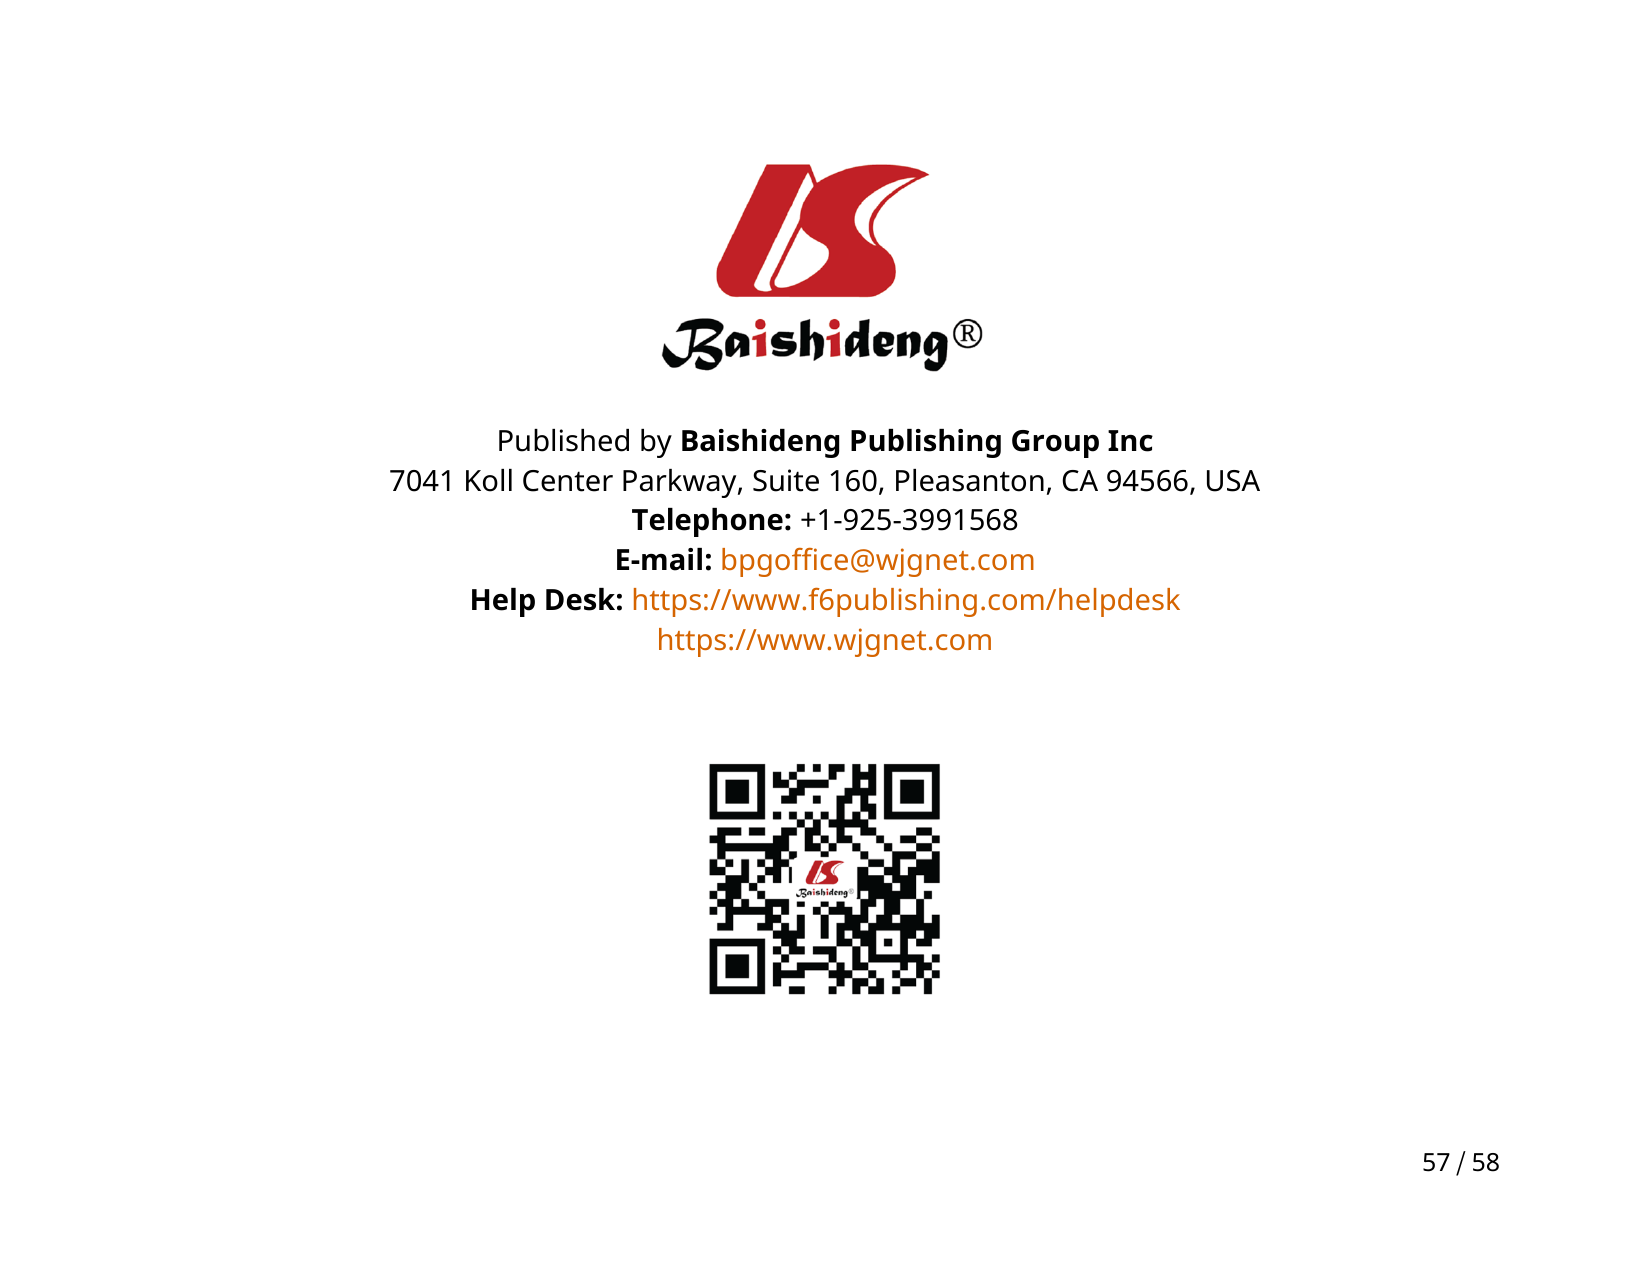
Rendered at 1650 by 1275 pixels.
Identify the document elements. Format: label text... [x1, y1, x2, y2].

picture [706, 760, 944, 997]
text Telephone: +1-925-3991568 [150, 500, 1500, 539]
text https://www.wjgnet.com [150, 619, 1500, 658]
text E-mail: bpgoffice@wjgnet.com [150, 539, 1500, 579]
text 7041 Koll Center Parkway, Suite 160, Pleasanton, CA 94566, USA [150, 460, 1500, 500]
text Help Desk: https://www.f6publishing.com/helpdesk [150, 579, 1500, 619]
text Published by Baishideng Publishing Group Inc [150, 420, 1500, 460]
picture [620, 150, 1031, 387]
